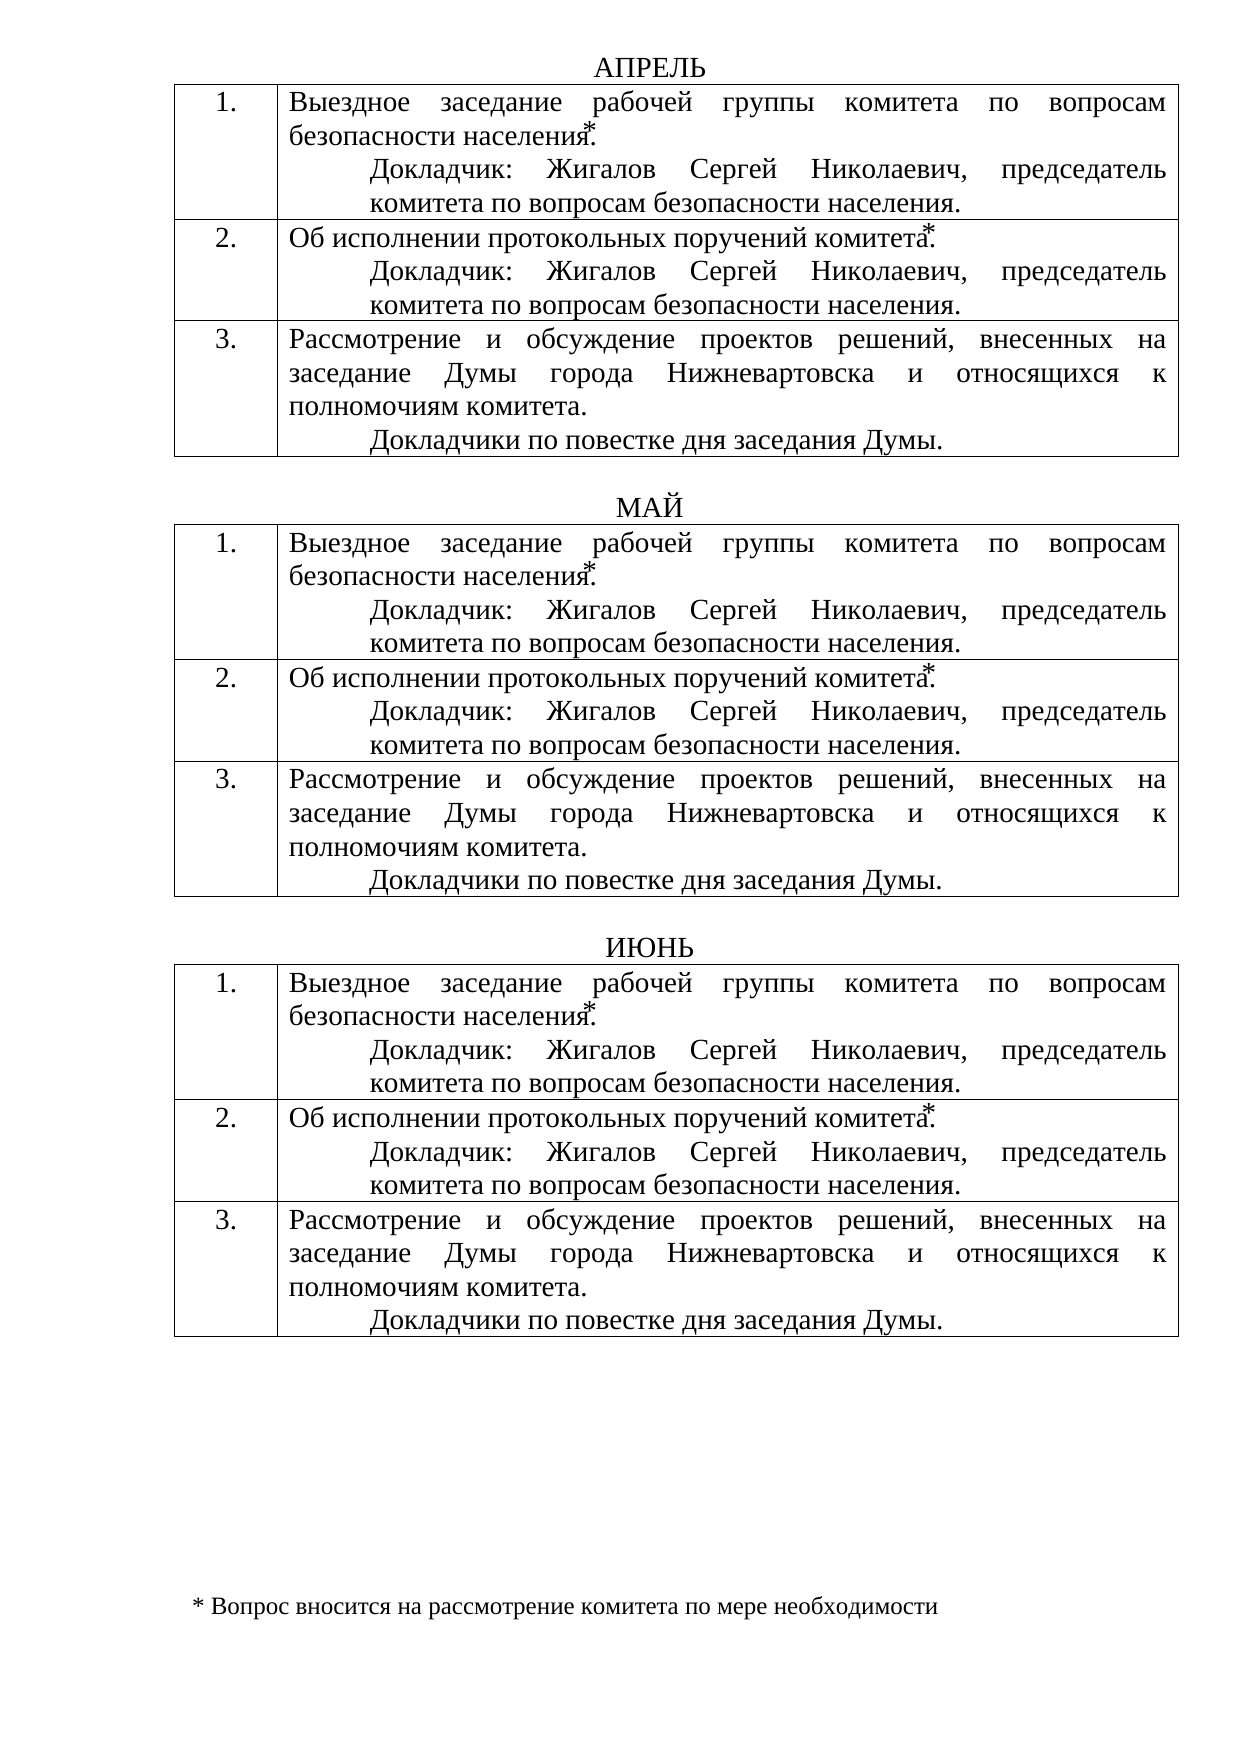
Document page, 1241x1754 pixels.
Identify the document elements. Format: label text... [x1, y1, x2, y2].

text ИЮНЬ [177, 930, 1122, 964]
table_cell 3. [175, 1202, 277, 1336]
table_cell 2. [175, 1100, 277, 1201]
table_cell Об исполнении протокольных поручений комитета⃰. Докладчик: Жигалов Сергей Николаевич, председатель комитета по вопросам безопасности населения. [278, 1100, 1178, 1201]
table_cell 3. [175, 321, 277, 456]
table_cell Об исполнении протокольных поручений комитета⃰. Докладчик: Жигалов Сергей Николаевич, председатель комитета по вопросам безопасности населения. [278, 220, 1178, 320]
table_cell 2. [175, 660, 277, 761]
table_cell 3. [175, 762, 277, 896]
text * Вопрос вносится на рассмотрение комитета по мере необходимости [118, 1591, 1122, 1620]
table_header 1. [175, 525, 277, 659]
table_cell 2. [175, 220, 277, 320]
text АПРЕЛЬ [177, 50, 1122, 83]
table_cell Об исполнении протокольных поручений комитета⃰. Докладчик: Жигалов Сергей Николаевич, председатель комитета по вопросам безопасности населения. [278, 660, 1178, 761]
table_header 1. [175, 85, 277, 219]
table_header 1. [175, 965, 277, 1099]
text МАЙ [177, 490, 1122, 524]
